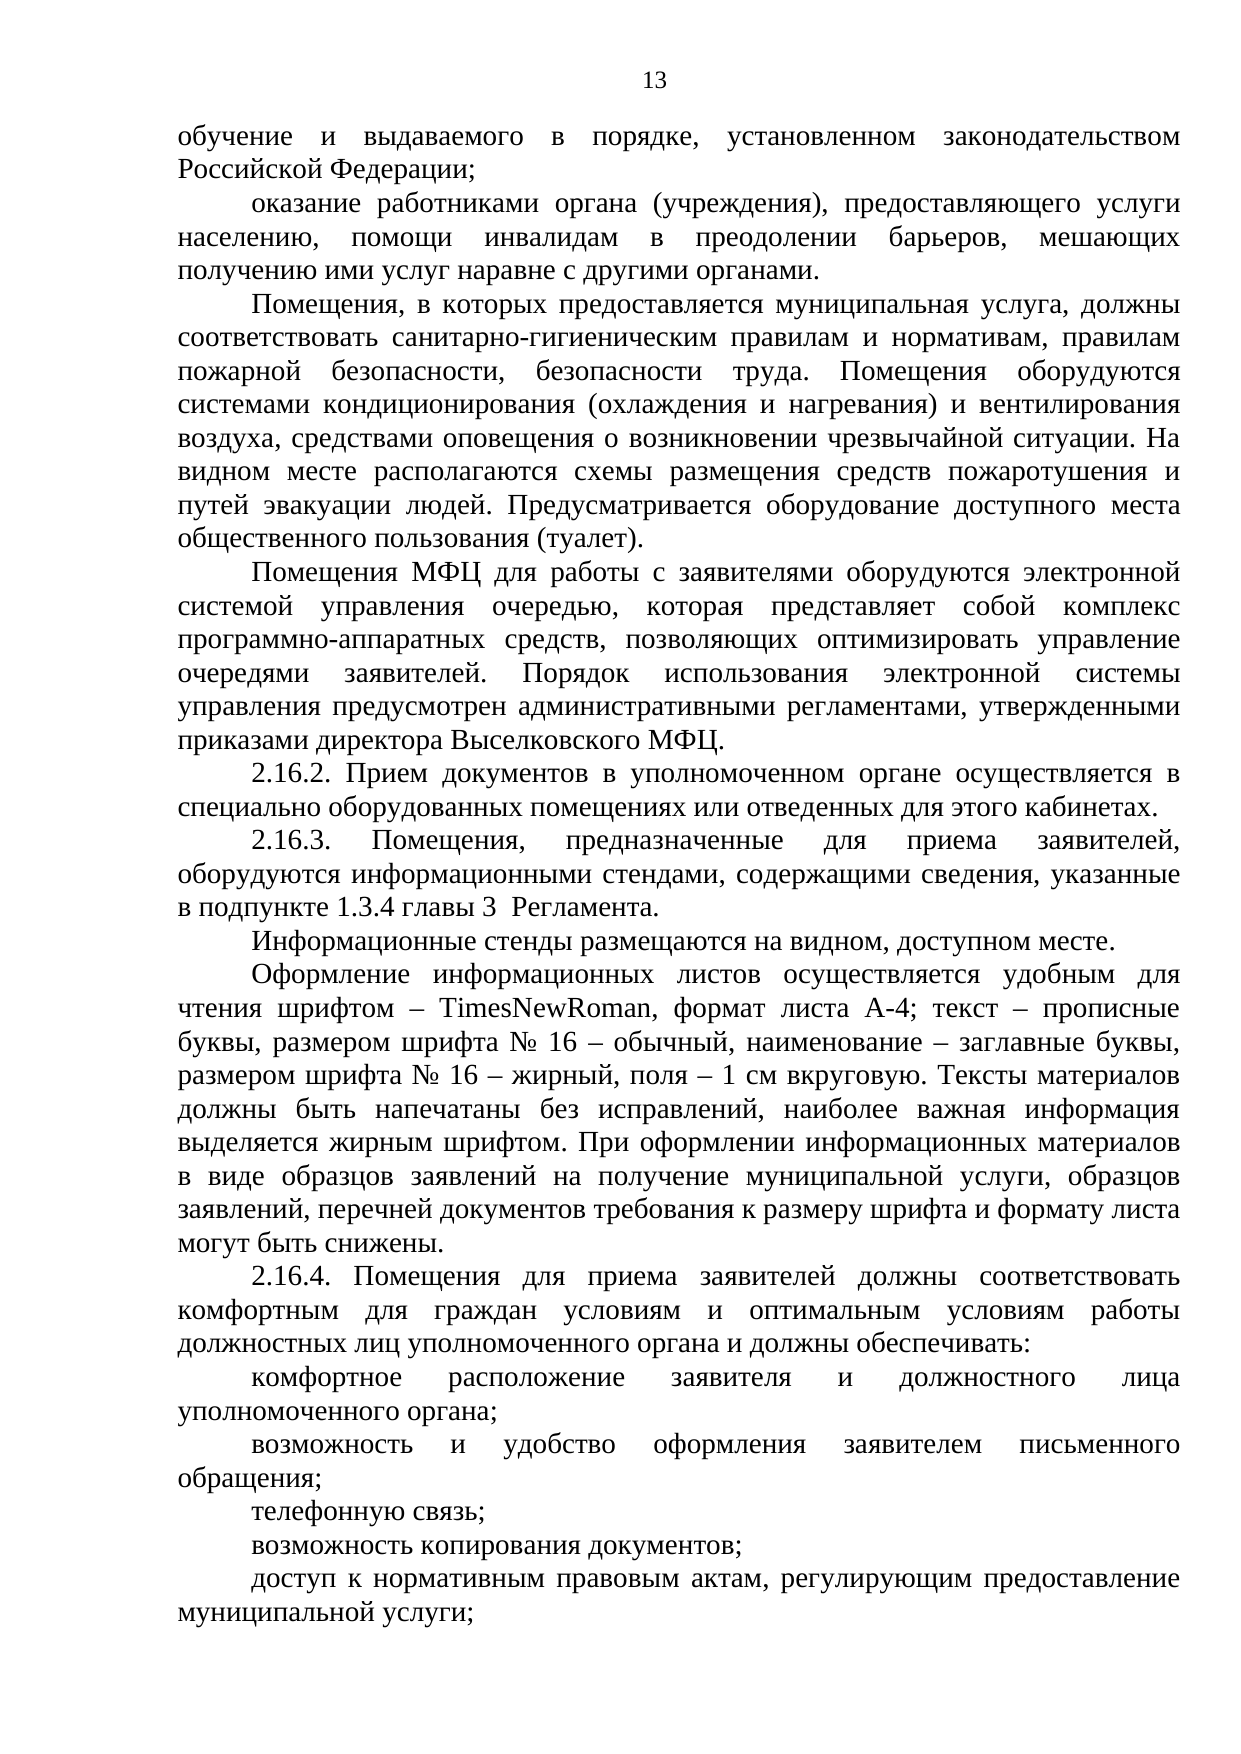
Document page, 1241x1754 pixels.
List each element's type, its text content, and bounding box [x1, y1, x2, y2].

text доступ к нормативным правовым актам, регулирующим предоставление муниципальной услуги; [177, 1560, 1181, 1627]
text 2.16.2. Прием документов в уполномоченном органе осуществляется в специально оборудованных помещениях или отведенных для этого кабинетах. [177, 755, 1181, 822]
text оказание работниками органа (учреждения), предоставляющего услуги населению, помощи инвалидам в преодолении барьеров, мешающих получению ими услуг наравне с другими органами. [177, 185, 1181, 286]
text возможность и удобство оформления заявителем письменного обращения; [177, 1426, 1181, 1493]
text 2.16.3. Помещения, предназначенные для приема заявителей, оборудуются информационными стендами, содержащими сведения, указанные в подпункте 1.3.4 главы 3 Регламента. [177, 822, 1181, 923]
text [177, 118, 1181, 185]
text Помещения МФЦ для работы с заявителями оборудуются электронной системой управления очередью, которая представляет собой комплекс программно-аппаратных средств, позволяющих оптимизировать управление очередями заявителей. Порядок использования электронной системы управления предусмотрен административными регламентами, утвержденными приказами директора Выселковского МФЦ. [177, 554, 1181, 755]
text возможность копирования документов; [177, 1527, 1181, 1560]
text 2.16.4. Помещения для приема заявителей должны соответствовать комфортным для граждан условиям и оптимальным условиям работы должностных лиц уполномоченного органа и должны обеспечивать: [177, 1258, 1181, 1359]
text Помещения, в которых предоставляется муниципальная услуга, должны соответствовать санитарно-гигиеническим правилам и нормативам, правилам пожарной безопасности, безопасности труда. Помещения оборудуются системами кондиционирования (охлаждения и нагревания) и вентилирования воздуха, средствами оповещения о возникновении чрезвычайной ситуации. На видном месте располагаются схемы размещения средств пожаротушения и путей эвакуации людей. Предусматривается оборудование доступного места общественного пользования (туалет). [177, 286, 1181, 554]
text телефонную связь; [177, 1493, 1181, 1527]
text Оформление информационных листов осуществляется удобным для чтения шрифтом – TimesNewRoman, формат листа A-4; текст – прописные буквы, размером шрифта № 16 – обычный, наименование – заглавные буквы, размером шрифта № 16 – жирный, поля – 1 см вкруговую. Тексты материалов должны быть напечатаны без исправлений, наиболее важная информация выделяется жирным шрифтом. При оформлении информационных материалов в виде образцов заявлений на получение муниципальной услуги, образцов заявлений, перечней документов требования к размеру шрифта и формату листа могут быть снижены. [177, 957, 1181, 1258]
text комфортное расположение заявителя и должностного лица уполномоченного органа; [177, 1359, 1181, 1426]
text Информационные стенды размещаются на видном, доступном месте. [177, 923, 1181, 957]
